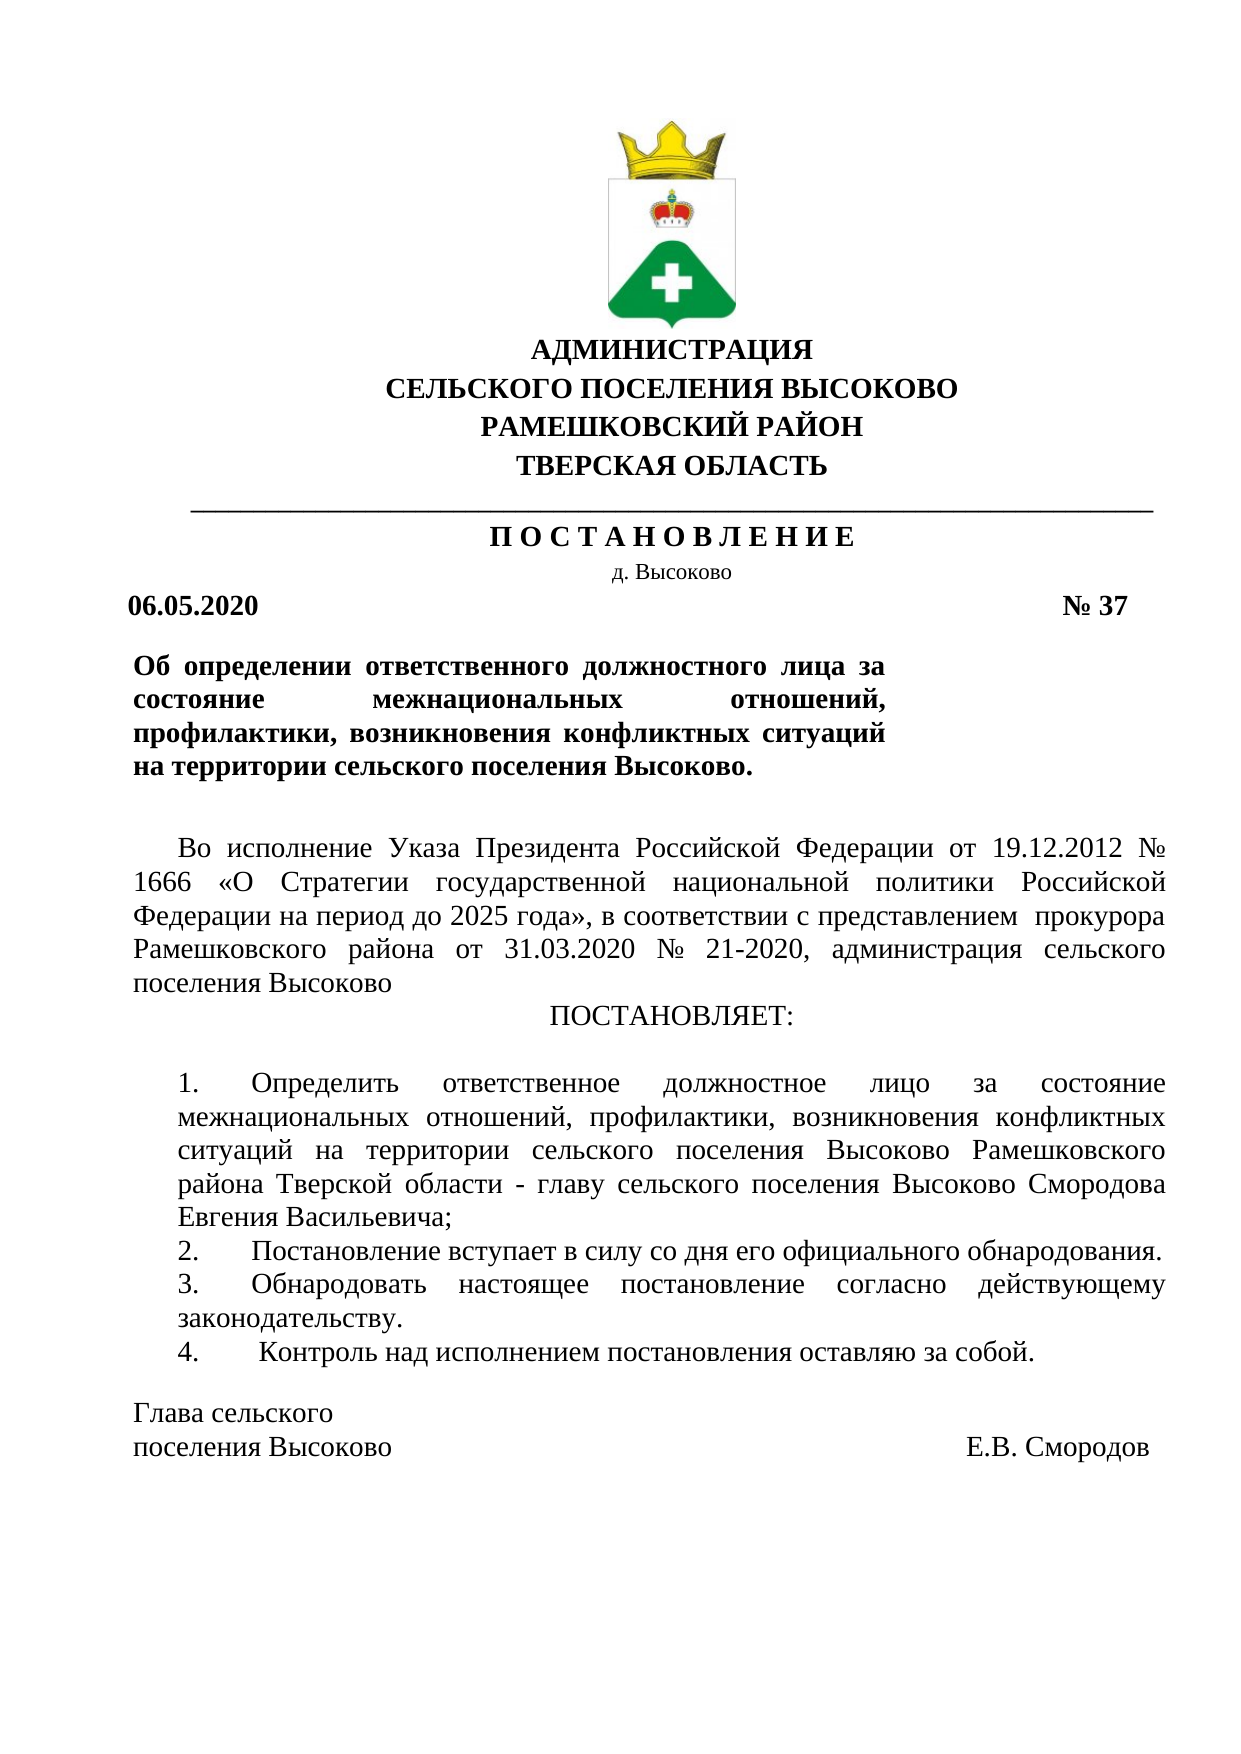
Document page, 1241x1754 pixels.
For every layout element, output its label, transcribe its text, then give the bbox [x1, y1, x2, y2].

text ТВЕРСКАЯ ОБЛАСТЬ [177, 448, 1167, 481]
text 2. Постановление вступает в силу со дня его официального обнародования. [177, 1233, 1167, 1267]
text Во исполнение Указа Президента Российской Федерации от 19.12.2012 № 1666 «О Стратегии государственной национальной политики Российской Федерации на период до 2025 года», в соответствии с представлением прокурора Рамешковского района от 31.03.2020 № 21-2020, администрация сельского поселения Высоково [133, 831, 1167, 998]
list Определить ответственное должностное лицо за состояние межнациональных отношений, профилактики, возникновения конфликтных ситуаций на территории сельского поселения Высоково Рамешковского района Тверской области - главу сельского поселения Высоково Смородова Евгения Васильевича; [177, 1065, 1167, 1233]
text АДМИНИСТРАЦИЯ [177, 332, 1167, 366]
text Глава сельского поселения Высоково Е.В. Смородов [133, 1395, 1167, 1462]
text 3. Обнародовать настоящее постановление согласно действующему законодательству. [177, 1267, 1167, 1334]
text ПОСТАНОВЛЯЕТ: [177, 998, 1167, 1032]
text 06.05.2020 № 37 [127, 588, 1192, 622]
text П О С Т А Н О В Л Е Н И Е [177, 519, 1167, 553]
picture [608, 118, 736, 329]
text д. Высоково [177, 558, 1167, 584]
text Об определении ответственного должностного лица за состояние межнациональных отношений, профилактики, возникновения конфликтных ситуаций на территории сельского поселения Высоково. [133, 648, 886, 782]
text 4. Контроль над исполнением постановления оставляю за собой. [177, 1334, 1167, 1367]
text СЕЛЬСКОГО ПОСЕЛЕНИЯ ВЫСОКОВО [177, 371, 1167, 404]
text _____________________________________________________________________________ [177, 486, 1167, 515]
text РАМЕШКОВСКИЙ РАЙОН [177, 409, 1167, 443]
